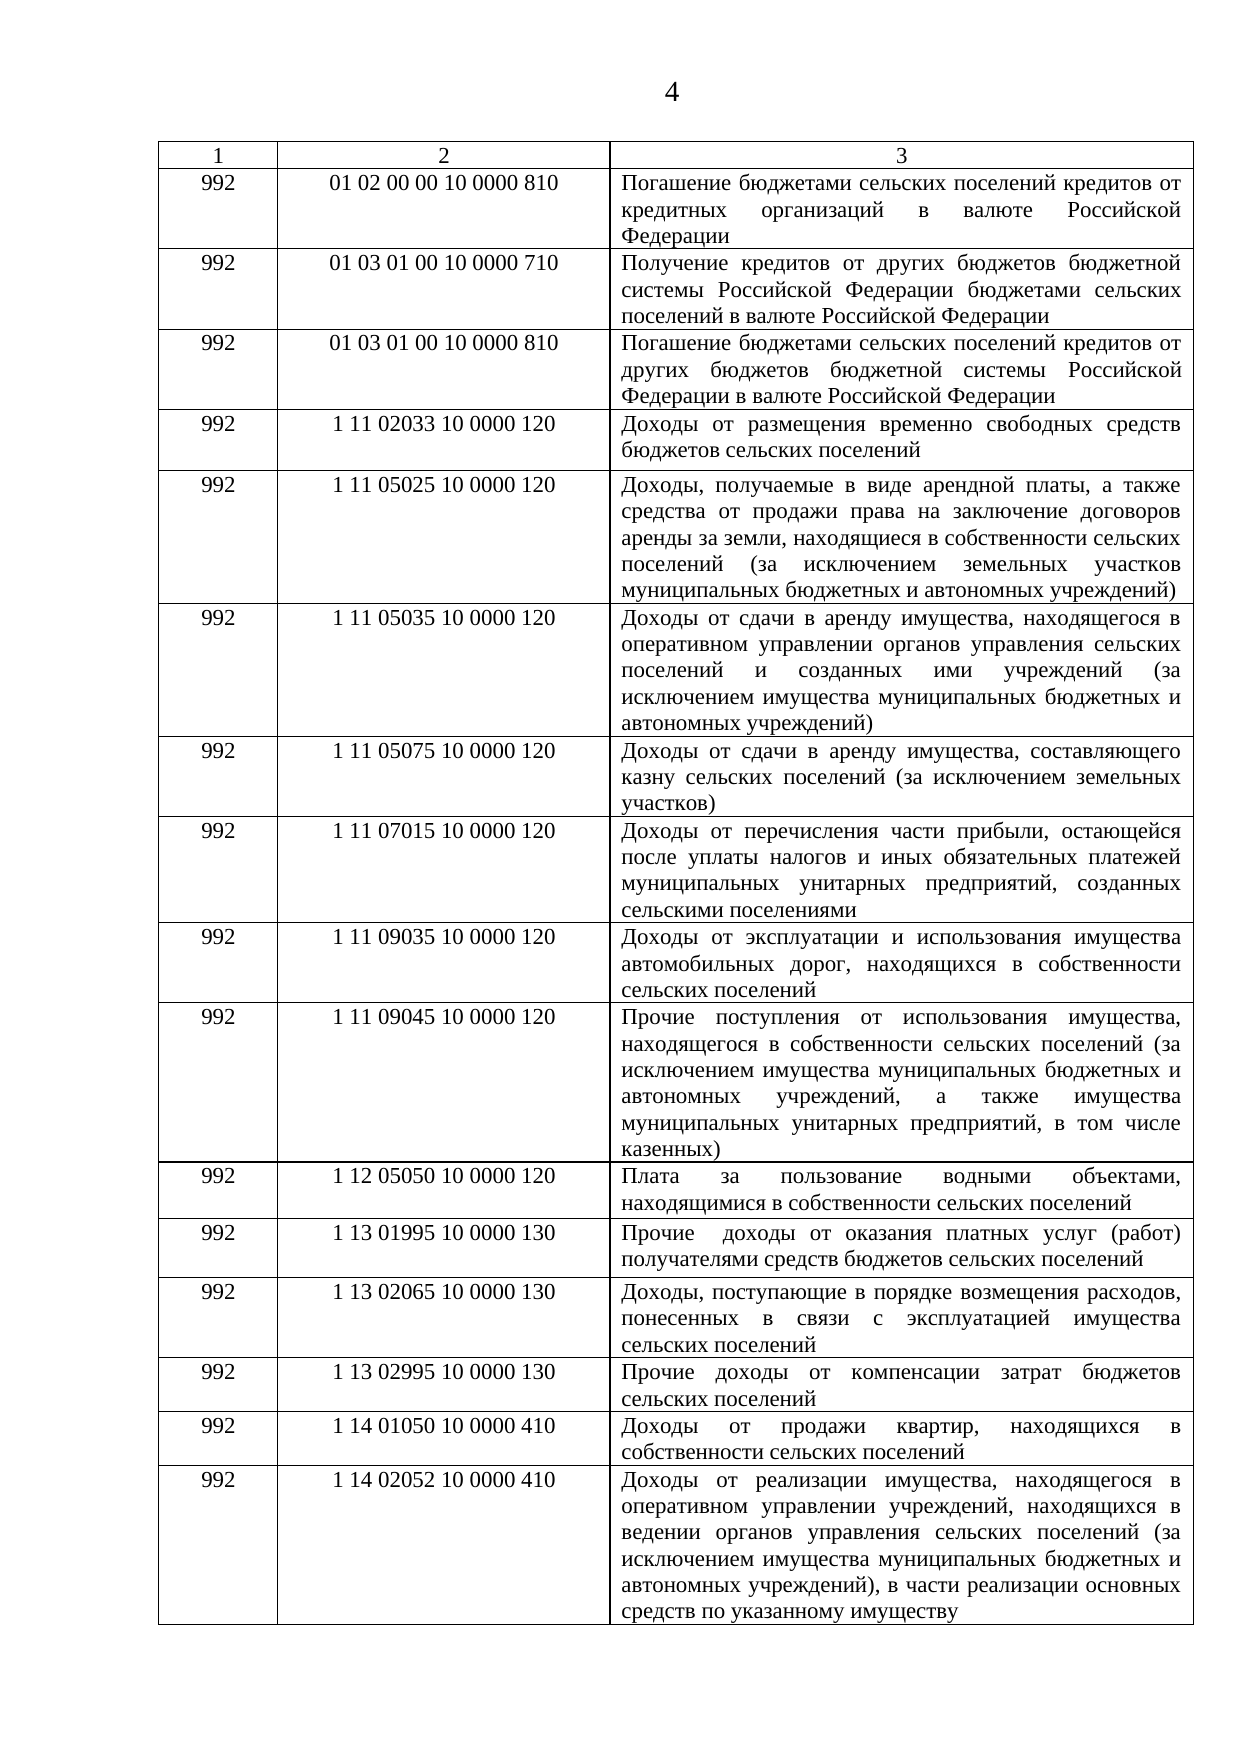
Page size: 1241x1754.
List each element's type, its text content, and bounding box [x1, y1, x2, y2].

table_cell 992 [159, 1278, 277, 1357]
table_cell Доходы от сдачи в аренду имущества, находящегося в оперативном управлении органов управления сельских поселений и созданных ими учреждений (за исключением имущества муниципальных бюджетных и автономных учреждений) [611, 604, 1193, 736]
table_cell 992 [159, 330, 277, 408]
table_cell 1 11 05035 10 0000 120 [278, 604, 609, 736]
table_cell 992 [159, 169, 277, 248]
table_cell 992 [159, 1003, 277, 1161]
table_cell 1 14 02052 10 0000 410 [278, 1466, 609, 1624]
table_cell 992 [159, 410, 277, 470]
table_cell 1 11 07015 10 0000 120 [278, 817, 609, 922]
table_cell 992 [159, 817, 277, 922]
table_cell Прочие доходы от компенсации затрат бюджетов сельских поселений [611, 1358, 1193, 1411]
table_cell Доходы от размещения временно свободных средств бюджетов сельских поселений [611, 410, 1193, 470]
table_cell 992 [159, 604, 277, 736]
table_cell 992 [159, 923, 277, 1002]
table_cell Плата за пользование водными объектами, находящимися в собственности сельских поселений [611, 1163, 1193, 1218]
table_cell 992 [159, 249, 277, 328]
table_cell Доходы, поступающие в порядке возмещения расходов, понесенных в связи с эксплуатацией имущества сельских поселений [611, 1278, 1193, 1357]
table_header 2 [278, 142, 609, 168]
table_cell 992 [159, 1466, 277, 1624]
table_cell Доходы от продажи квартир, находящихся в собственности сельских поселений [611, 1412, 1193, 1465]
table_cell 1 13 02065 10 0000 130 [278, 1278, 609, 1357]
table_cell 1 13 01995 10 0000 130 [278, 1219, 609, 1277]
table_cell 992 [159, 1412, 277, 1465]
table_cell 1 14 01050 10 0000 410 [278, 1412, 609, 1465]
table_cell Погашение бюджетами сельских поселений кредитов от других бюджетов бюджетной системы Российской Федерации в валюте Российской Федерации [611, 330, 1193, 408]
table_cell 1 11 05075 10 0000 120 [278, 737, 609, 816]
table_cell 992 [159, 1358, 277, 1411]
table_cell 1 11 09035 10 0000 120 [278, 923, 609, 1002]
table_cell 992 [159, 471, 277, 603]
table_cell 992 [159, 1163, 277, 1218]
table_cell Доходы от эксплуатации и использования имущества автомобильных дорог, находящихся в собственности сельских поселений [611, 923, 1193, 1002]
table_cell 1 12 05050 10 0000 120 [278, 1163, 609, 1218]
table_cell 1 11 09045 10 0000 120 [278, 1003, 609, 1161]
table_header 3 [611, 142, 1193, 168]
table_cell Погашение бюджетами сельских поселений кредитов от кредитных организаций в валюте Российской Федерации [611, 169, 1193, 248]
table_cell 01 02 00 00 10 0000 810 [278, 169, 609, 248]
table_cell Доходы от реализации имущества, находящегося в оперативном управлении учреждений, находящихся в ведении органов управления сельских поселений (за исключением имущества муниципальных бюджетных и автономных учреждений), в части реализации основных средств по указанному имуществу [611, 1466, 1193, 1624]
table_cell Доходы от перечисления части прибыли, остающейся после уплаты налогов и иных обязательных платежей муниципальных унитарных предприятий, созданных сельскими поселениями [611, 817, 1193, 922]
table_cell 01 03 01 00 10 0000 710 [278, 249, 609, 328]
table_cell 1 13 02995 10 0000 130 [278, 1358, 609, 1411]
table_cell Получение кредитов от других бюджетов бюджетной системы Российской Федерации бюджетами сельских поселений в валюте Российской Федерации [611, 249, 1193, 328]
table_cell 992 [159, 1219, 277, 1277]
table_cell Прочие доходы от оказания платных услуг (работ) получателями средств бюджетов сельских поселений [611, 1219, 1193, 1277]
table_cell Прочие поступления от использования имущества, находящегося в собственности сельских поселений (за исключением имущества муниципальных бюджетных и автономных учреждений, а также имущества муниципальных унитарных предприятий, в том числе казенных) [611, 1003, 1193, 1161]
table_cell Доходы, получаемые в виде арендной платы, а также средства от продажи права на заключение договоров аренды за земли, находящиеся в собственности сельских поселений (за исключением земельных участков муниципальных бюджетных и автономных учреждений) [611, 471, 1193, 603]
table_cell Доходы от сдачи в аренду имущества, составляющего казну сельских поселений (за исключением земельных участков) [611, 737, 1193, 816]
table_cell 992 [159, 737, 277, 816]
table_cell 1 11 02033 10 0000 120 [278, 410, 609, 470]
table_cell 01 03 01 00 10 0000 810 [278, 330, 609, 408]
table_header 1 [159, 142, 277, 168]
table_cell 1 11 05025 10 0000 120 [278, 471, 609, 603]
